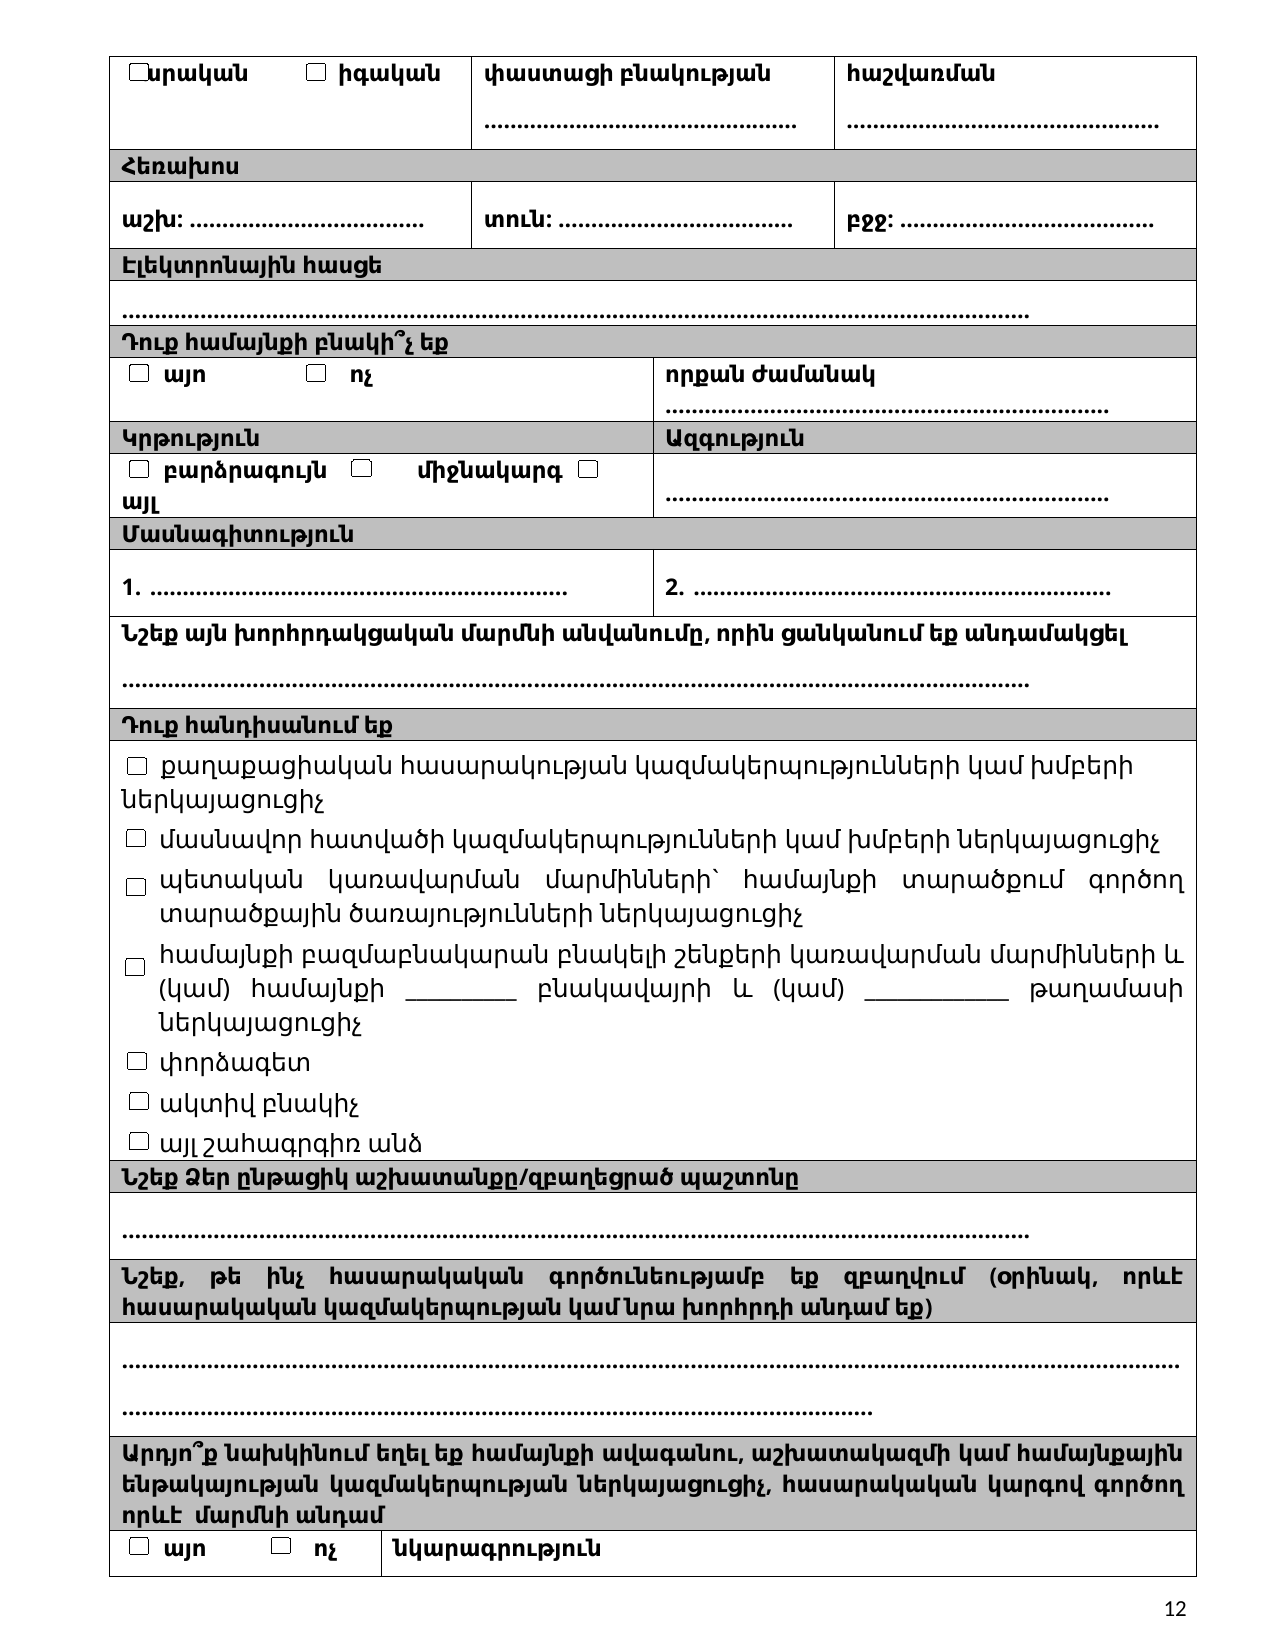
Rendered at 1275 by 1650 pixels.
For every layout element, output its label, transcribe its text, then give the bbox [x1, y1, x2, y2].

table_cell քաղաքացիական հասարակության կազմակերպությունների կամ խմբերի ներկայացուցիչ մասնավոր հատվածի կազմակերպությունների կամ խմբերի ներկայացուցիչ պետական կառավարման մարմինների` համայնքի տարածքում գործող տարածքային ծառայությունների ներկայացուցիչ համայնքի բազմաբնակարան բնակելի շենքերի կառավարման մարմինների և (կամ) համայնքի __________ բնակավայրի և (կամ) _____________ թաղամասի ներկայացուցիչ փորձագետ ակտիվ բնակիչ այլ շահագրգիռ անձ [110, 741, 1196, 1159]
table_cell ………………………………………………………….. [654, 454, 1196, 517]
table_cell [382, 1531, 1196, 1576]
table_cell Նշեք, թե ինչ հասարակական գործունեությամբ եք զբաղվում (օրինակ, որևէ հասարակական կազմակերպության կամ նրա խորհրդի անդամ եք) [110, 1260, 1196, 1322]
table_cell Հեռախոս [110, 150, 1196, 181]
table_cell Նշեք Ձեր ընթացիկ աշխատանքը/զբաղեցրած պաշտոնը [110, 1161, 1196, 1192]
table_cell հաշվառման ……………………………............... [835, 57, 1196, 148]
table_cell ………………………………………………………. [654, 550, 1196, 616]
table_cell բարձրագույն միջնակարգ այլ [110, 454, 653, 517]
table_cell …………………………………………………………………………………………………………………………. [110, 281, 1196, 325]
table_cell …………………………………………………………………………………………………………………………. [110, 1193, 1196, 1258]
table_cell Դուք համայնքի բնակի՞չ եք [110, 326, 1196, 357]
table_cell այո ոչ [110, 358, 653, 421]
table_cell տուն: ……………………………... [472, 182, 834, 247]
table_cell Մասնագիտություն [110, 518, 1196, 549]
table_cell այո ոչ [110, 1531, 381, 1576]
table_cell Նշեք այն խորհրդակցական մարմնի անվանումը, որին ցանկանում եք անդամակցել …………………………………………………………………………………………………………………………. [110, 617, 1196, 708]
table_cell Էլեկտրոնային հասցե [110, 249, 1196, 280]
table_cell աշխ: ……………………………… [110, 182, 471, 247]
table_cell փաստացի բնակության ……………………………............... [472, 57, 834, 148]
table_cell ………………………………………………………. [110, 550, 653, 616]
table_cell որքան ժամանակ ………………………………………………………….. [654, 358, 1196, 421]
table_cell բջջ: ………………………………... [835, 182, 1196, 247]
table_cell արական իգական [110, 57, 471, 148]
table_cell Արդյո՞ք նախկինում եղել եք համայնքի ավագանու, աշխատակազմի կամ համայնքային ենթակայության կազմակերպության ներկայացուցիչ, հասարակական կարգով գործող որևէ մարմնի անդամ [110, 1437, 1196, 1530]
table_cell Կրթություն [110, 422, 653, 453]
table_cell Ազգություն [654, 422, 1196, 453]
table_cell Դուք հանդիսանում եք [110, 709, 1196, 740]
table_cell ……………………………………………………………………………………………………………………………………………………………………………………………………………………………………………………. [110, 1323, 1196, 1436]
